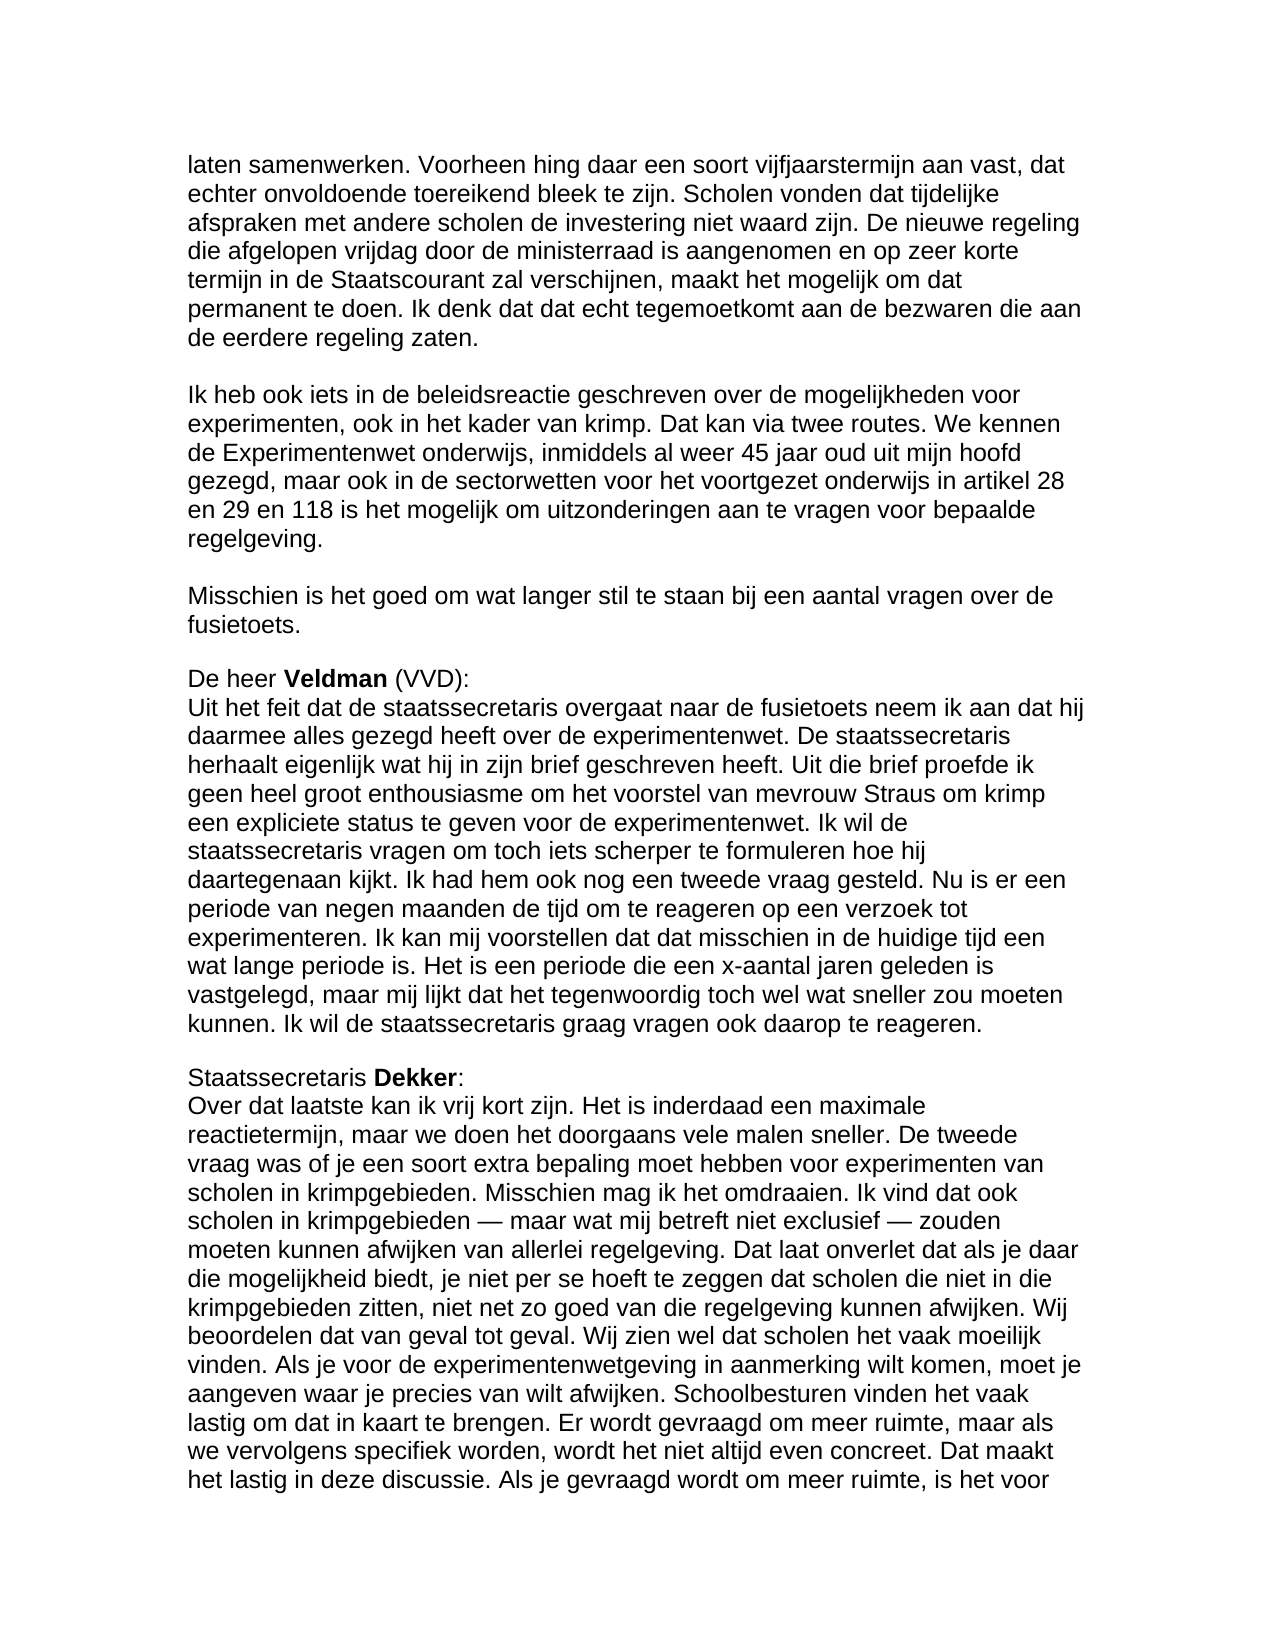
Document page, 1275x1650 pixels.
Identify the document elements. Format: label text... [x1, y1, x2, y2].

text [187, 150, 1087, 639]
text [187, 1062, 1087, 1494]
text De heer Veldman (VVD): Uit het feit dat de staatssecretaris overgaat naar de fusietoets neem ik aan dat hij daarmee alles gezegd heeft over de experimentenwet. De staatssecretaris herhaalt eigenlijk wat hij in zijn brief geschreven heeft. Uit die brief proefde ik geen heel groot enthousiasme om het voorstel van mevrouw Straus om krimp een expliciete status te geven voor de experimentenwet. Ik wil de staatssecretaris vragen om toch iets scherper te formuleren hoe hij daartegenaan kijkt. Ik had hem ook nog een tweede vraag gesteld. Nu is er een periode van negen maanden de tijd om te reageren op een verzoek tot experimenteren. Ik kan mij voorstellen dat dat misschien in de huidige tijd een wat lange periode is. Het is een periode die een x-aantal jaren geleden is vastgelegd, maar mij lijkt dat het tegenwoordig toch wel wat sneller zou moeten kunnen. Ik wil de staatssecretaris graag vragen ook daarop te reageren. [187, 664, 1087, 1037]
